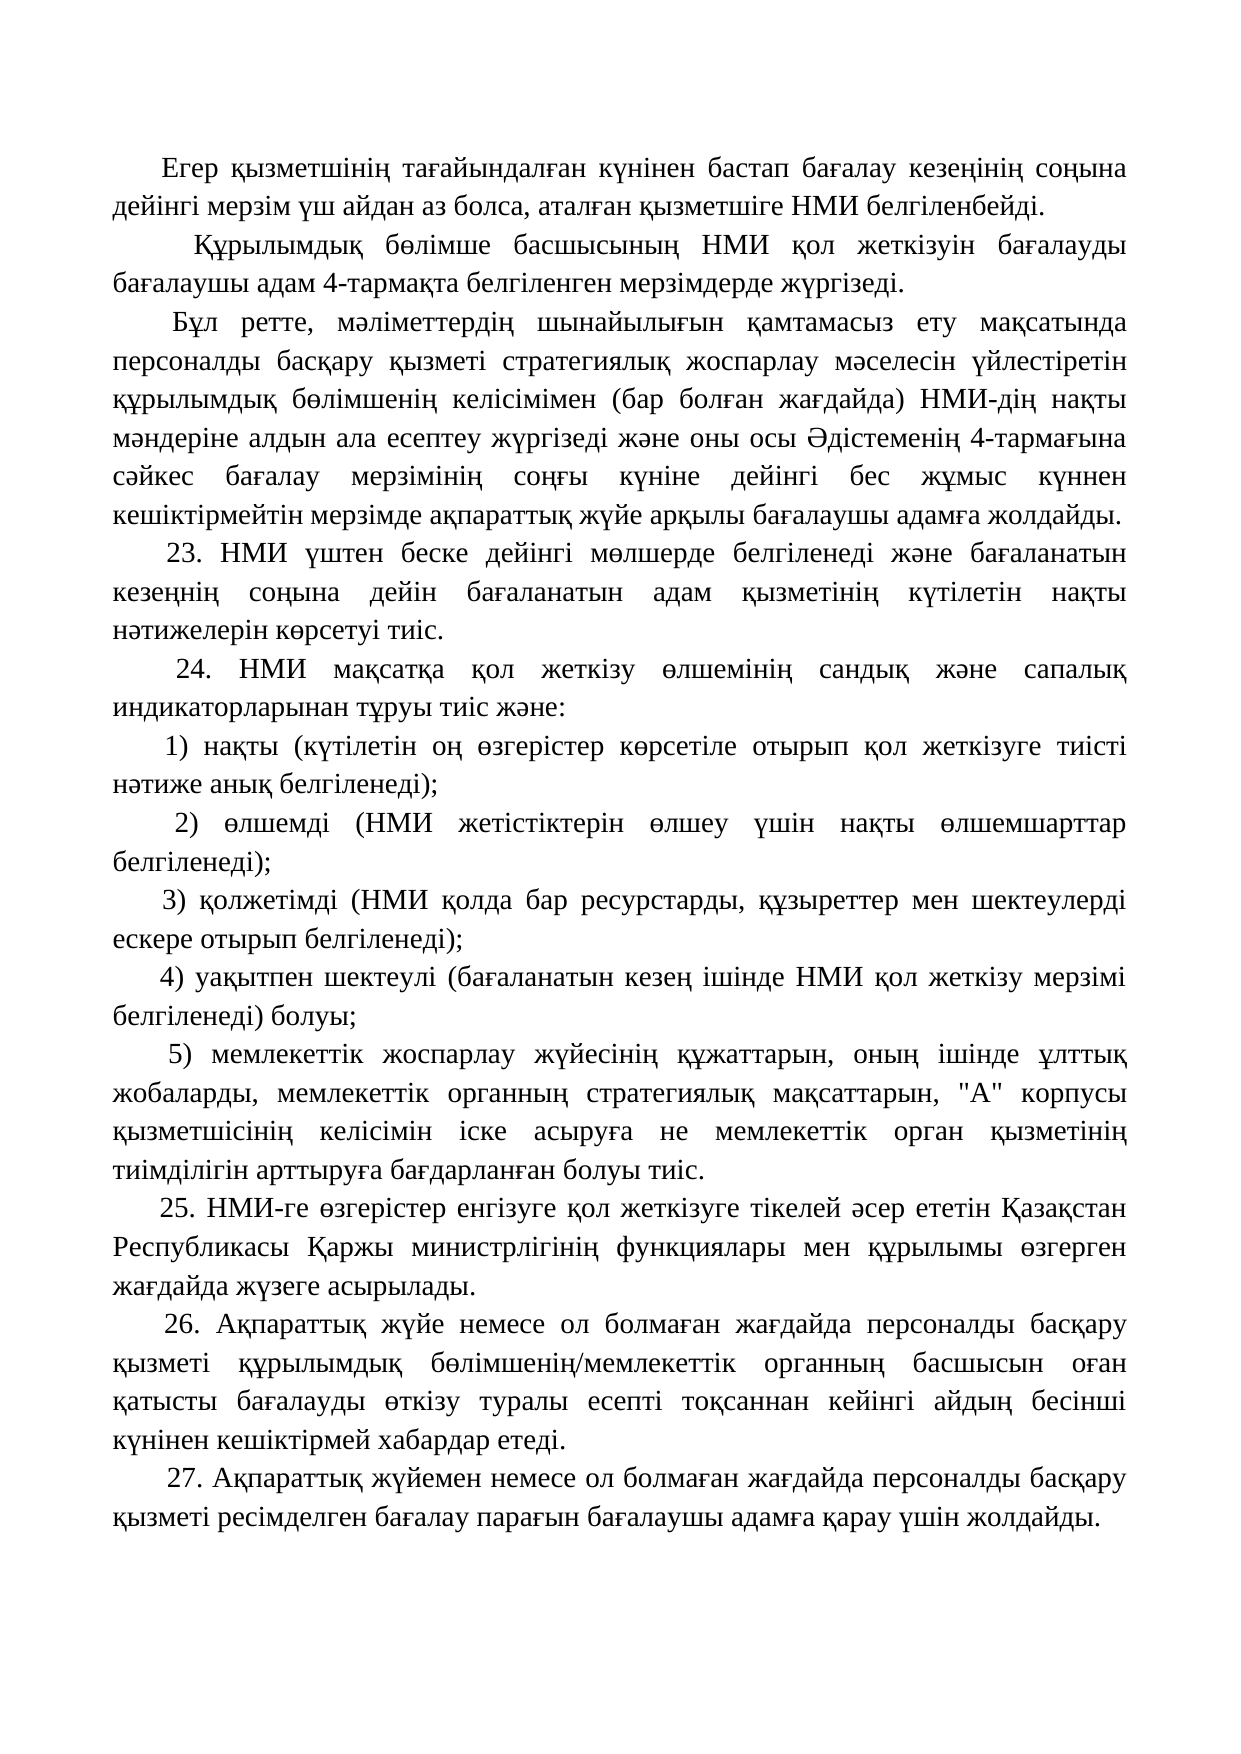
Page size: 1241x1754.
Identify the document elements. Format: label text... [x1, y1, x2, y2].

text 1) нақты (күтілетін оң өзгерістер көрсетіле отырып қол жеткізуге тиісті нәтиже анық белгіленеді); [112, 728, 1128, 800]
text 27. Ақпараттық жүйемен немесе ол болмаған жағдайда персоналды басқару қызметі ресімделген бағалау парағын бағалаушы адамға қарау үшін жолдайды. [112, 1460, 1128, 1532]
text 3) қолжетімді (НМИ қолда бар ресурстарды, құзыреттер мен шектеулерді ескере отырып белгіленеді); [112, 882, 1128, 954]
text 26. Ақпараттық жүйе немесе ол болмаған жағдайда персоналды басқару қызметі құрылымдық бөлімшенің/мемлекеттік органның басшысын оған қатысты бағалауды өткізу туралы есепті тоқсаннан кейінгі айдың бесінші күнінен кешіктірмей хабардар етеді. [112, 1306, 1128, 1455]
text Бұл ретте, мәліметтердің шынайылығын қамтамасыз ету мақсатында персоналды басқару қызметі стратегиялық жоспарлау мәселесін үйлестіретін құрылымдық бөлімшенің келісімімен (бар болған жағдайда) НМИ-дің нақты мәндеріне алдын ала есептеу жүргізеді және оны осы Әдістеменің 4-тармағына сәйкес бағалау мерзімінің соңғы күніне дейінгі бес жұмыс күннен кешіктірмейтін мерзімде ақпараттық жүйе арқылы бағалаушы адамға жолдайды. [112, 304, 1128, 530]
text 23. НМИ үштен беске дейінгі мөлшерде белгіленеді және бағаланатын кезеңнің соңына дейін бағаланатын адам қызметінің күтілетін нақты нәтижелерін көрсетуі тиіс. [112, 535, 1128, 646]
text 24. НМИ мақсатқа қол жеткізу өлшемінің сандық және сапалық индикаторларынан тұруы тиіс және: [112, 651, 1128, 723]
text Құрылымдық бөлімше басшысының НМИ қол жеткізуін бағалауды бағалаушы адам 4-тармақта белгіленген мерзімдерде жүргізеді. [112, 227, 1128, 299]
text 4) уақытпен шектеулі (бағаланатын кезең ішінде НМИ қол жеткізу мерзімі белгіленеді) болуы; [112, 959, 1128, 1031]
text 2) өлшемді (НМИ жетістіктерін өлшеу үшін нақты өлшемшарттар белгіленеді); [112, 805, 1128, 877]
text Егер қызметшінің тағайындалған күнінен бастап бағалау кезеңінің соңына дейінгі мерзім үш айдан аз болса, аталған қызметшіге НМИ белгіленбейді. [112, 150, 1128, 222]
text 25. НМИ-ге өзгерістер енгізуге қол жеткізуге тікелей әсер ететін Қазақстан Республикасы Қаржы министрлігінің функциялары мен құрылымы өзгерген жағдайда жүзеге асырылады. [112, 1191, 1128, 1301]
text 5) мемлекеттік жоспарлау жүйесінің құжаттарын, оның ішінде ұлттық жобаларды, мемлекеттік органның стратегиялық мақсаттарын, "А" корпусы қызметшісінің келісімін іске асыруға не мемлекеттік орган қызметінің тиімділігін арттыруға бағдарланған болуы тиіс. [112, 1036, 1128, 1186]
